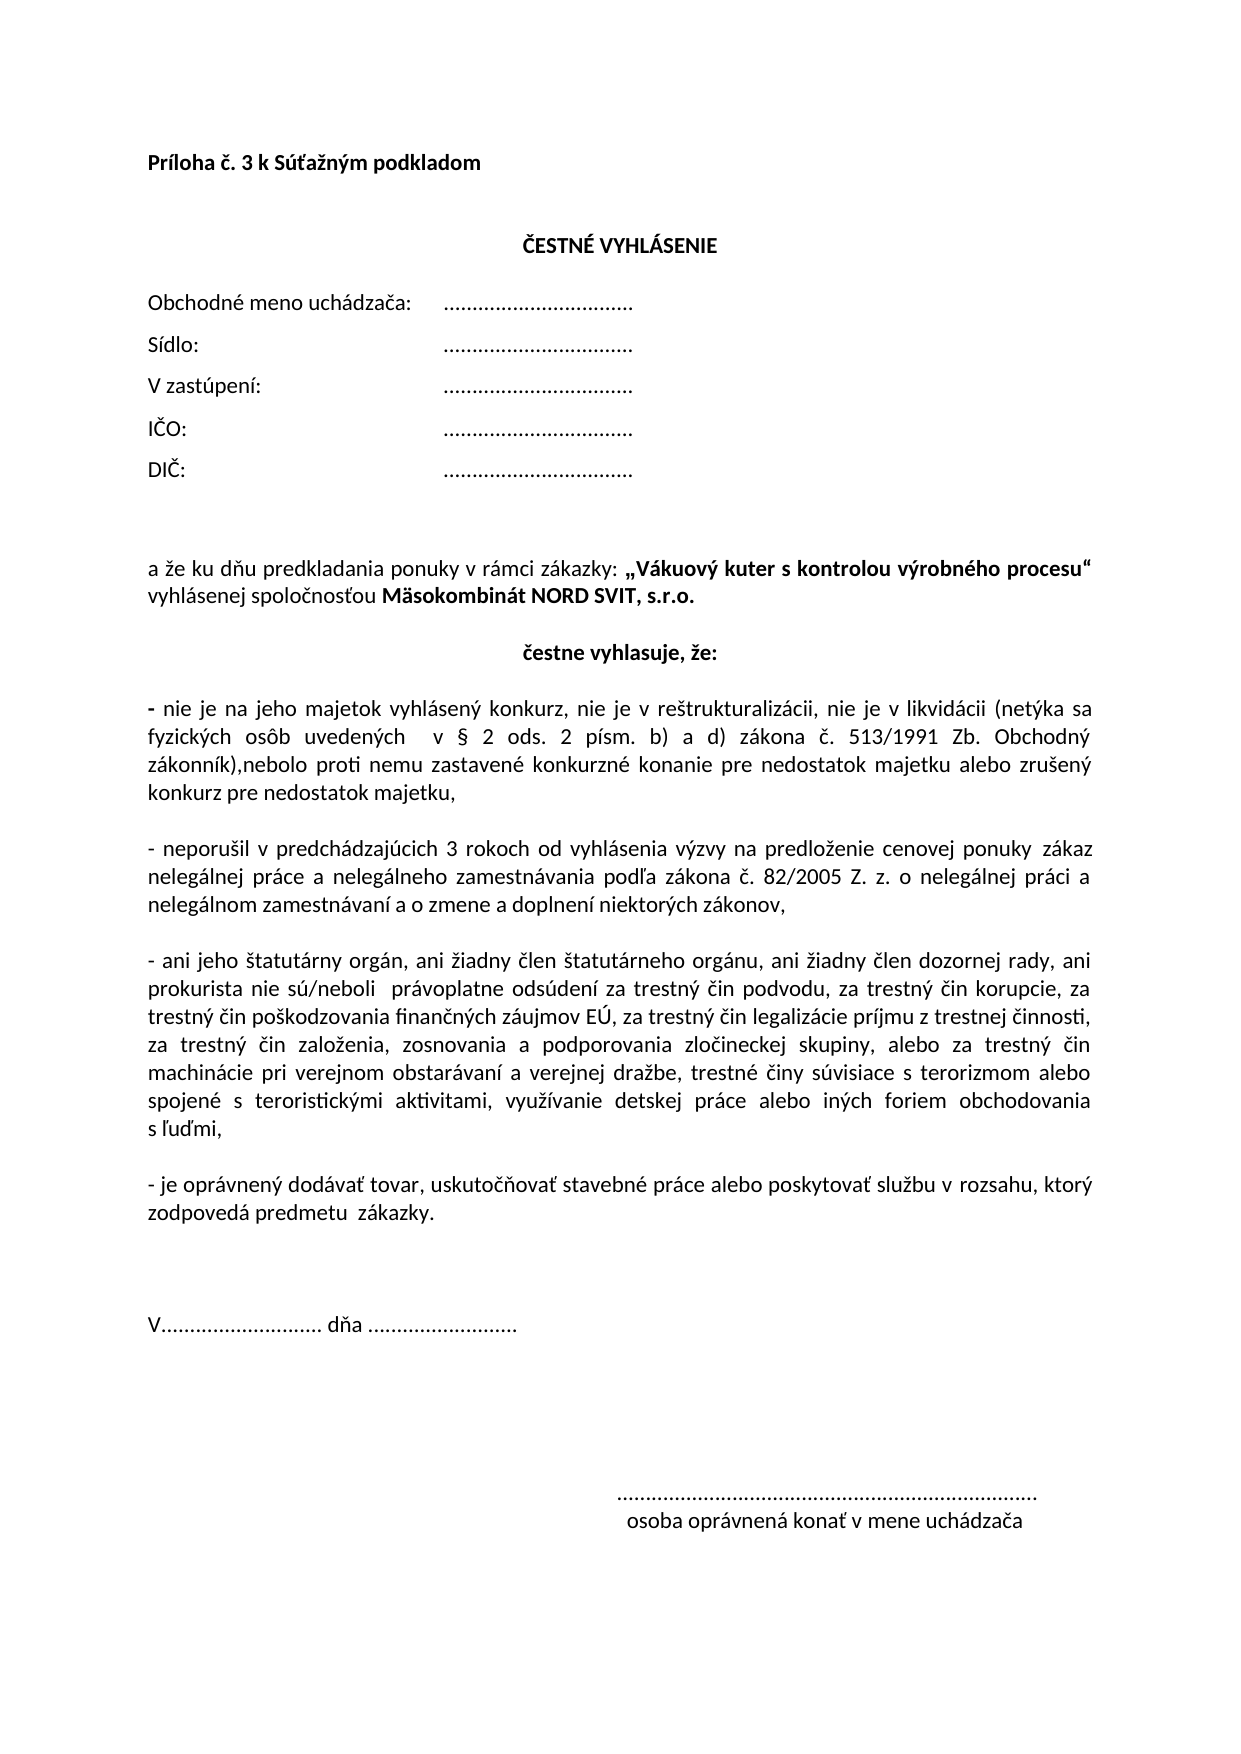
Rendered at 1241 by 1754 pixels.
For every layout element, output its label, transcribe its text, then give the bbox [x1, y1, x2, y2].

text - neporušil v predchádzajúcich 3 rokoch od vyhlásenia výzvy na predloženie cenovej ponuky zákaz nelegálnej práce a nelegálneho zamestnávania podľa zákona č. 82/2005 Z. z. o nelegálnej práci a nelegálnom zamestnávaní a o zmene a doplnení niektorých zákonov, [148, 834, 1093, 918]
text V zastúpení: ................................. [148, 372, 1093, 400]
text osoba oprávnená konať v mene uchádzača [148, 1506, 1093, 1534]
text V............................ dňa .......................... [148, 1310, 1093, 1338]
text - ani jeho štatutárny orgán, ani žiadny člen štatutárneho orgánu, ani žiadny člen dozornej rady, ani prokurista nie sú/neboli právoplatne odsúdení za trestný čin podvodu, za trestný čin korupcie, za trestný čin poškodzovania finančných záujmov EÚ, za trestný čin legalizácie príjmu z trestnej činnosti, za trestný čin založenia, zosnovania a podporovania zločineckej skupiny, alebo za trestný čin machinácie pri verejnom obstarávaní a verejnej dražbe, trestné činy súvisiace s terorizmom alebo spojené s teroristickými aktivitami, využívanie detskej práce alebo iných foriem obchodovania s ľuďmi, [148, 946, 1093, 1142]
text - nie je na jeho majetok vyhlásený konkurz, nie je v reštrukturalizácii, nie je v likvidácii (netýka sa fyzických osôb uvedených v § 2 ods. 2 písm. b) a d) zákona č. 513/1991 Zb. Obchodný zákonník),nebolo proti nemu zastavené konkurzné konanie pre nedostatok majetku alebo zrušený konkurz pre nedostatok majetku, [148, 694, 1093, 806]
text DIČ: ................................. [148, 456, 1093, 484]
text - je oprávnený dodávať tovar, uskutočňovať stavebné práce alebo poskytovať službu v rozsahu, ktorý zodpovedá predmetu zákazky. [148, 1170, 1093, 1226]
text Príloha č. 3 k Súťažným podkladom [148, 148, 1093, 176]
text ......................................................................... [148, 1478, 1093, 1506]
text čestne vyhlasuje, že: [148, 638, 1093, 666]
text IČO: ................................. [148, 414, 1093, 442]
text Obchodné meno uchádzača: ................................. [148, 288, 1093, 316]
text ČESTNÉ VYHLÁSENIE [148, 232, 1093, 260]
text Sídlo: ................................. [148, 330, 1093, 358]
text a že ku dňu predkladania ponuky v rámci zákazky: „Vákuový kuter s kontrolou výrobného procesu“ vyhlásenej spoločnosťou Mäsokombinát NORD SVIT, s.r.o. [148, 554, 1093, 610]
